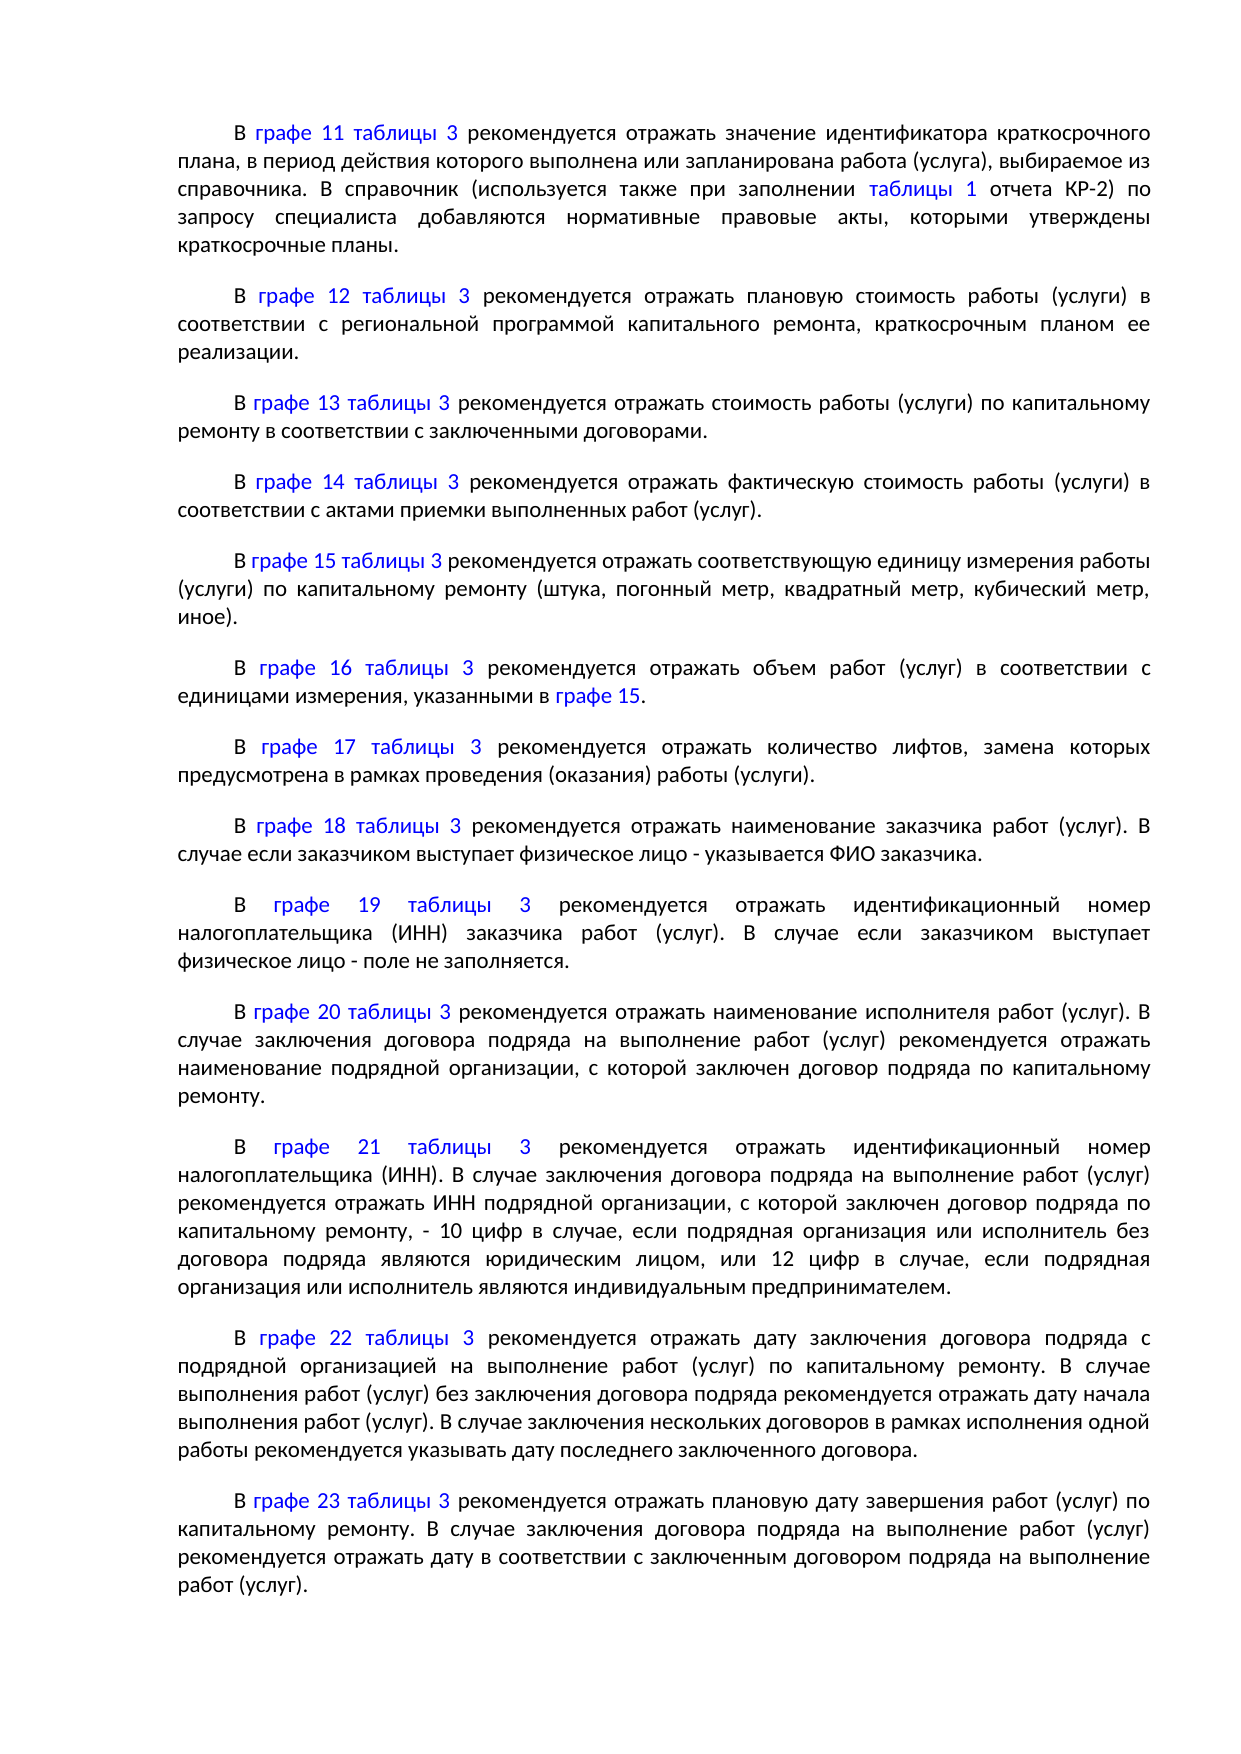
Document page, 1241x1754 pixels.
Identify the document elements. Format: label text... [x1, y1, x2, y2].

text В графе 21 таблицы 3 рекомендуется отражать идентификационный номер налогоплательщика (ИНН). В случае заключения договора подряда на выполнение работ (услуг) рекомендуется отражать ИНН подрядной организации, с которой заключен договор подряда по капитальному ремонту, - 10 цифр в случае, если подрядная организация или исполнитель без договора подряда являются юридическим лицом, или 12 цифр в случае, если подрядная организация или исполнитель являются индивидуальным предпринимателем. [177, 1132, 1152, 1300]
text В графе 14 таблицы 3 рекомендуется отражать фактическую стоимость работы (услуги) в соответствии с актами приемки выполненных работ (услуг). [177, 467, 1152, 523]
text В графе 23 таблицы 3 рекомендуется отражать плановую дату завершения работ (услуг) по капитальному ремонту. В случае заключения договора подряда на выполнение работ (услуг) рекомендуется отражать дату в соответствии с заключенным договором подряда на выполнение работ (услуг). [177, 1486, 1152, 1598]
text В графе 15 таблицы 3 рекомендуется отражать соответствующую единицу измерения работы (услуги) по капитальному ремонту (штука, погонный метр, квадратный метр, кубический метр, иное). [177, 546, 1152, 630]
text В графе 13 таблицы 3 рекомендуется отражать стоимость работы (услуги) по капитальному ремонту в соответствии с заключенными договорами. [177, 388, 1152, 444]
text В графе 18 таблицы 3 рекомендуется отражать наименование заказчика работ (услуг). В случае если заказчиком выступает физическое лицо - указывается ФИО заказчика. [177, 811, 1152, 867]
text В графе 19 таблицы 3 рекомендуется отражать идентификационный номер налогоплательщика (ИНН) заказчика работ (услуг). В случае если заказчиком выступает физическое лицо - поле не заполняется. [177, 890, 1152, 974]
text В графе 20 таблицы 3 рекомендуется отражать наименование исполнителя работ (услуг). В случае заключения договора подряда на выполнение работ (услуг) рекомендуется отражать наименование подрядной организации, с которой заключен договор подряда по капитальному ремонту. [177, 997, 1152, 1109]
text В графе 12 таблицы 3 рекомендуется отражать плановую стоимость работы (услуги) в соответствии с региональной программой капитального ремонта, краткосрочным планом ее реализации. [177, 281, 1152, 365]
text В графе 22 таблицы 3 рекомендуется отражать дату заключения договора подряда с подрядной организацией на выполнение работ (услуг) по капитальному ремонту. В случае выполнения работ (услуг) без заключения договора подряда рекомендуется отражать дату начала выполнения работ (услуг). В случае заключения нескольких договоров в рамках исполнения одной работы рекомендуется указывать дату последнего заключенного договора. [177, 1323, 1152, 1463]
text В графе 11 таблицы 3 рекомендуется отражать значение идентификатора краткосрочного плана, в период действия которого выполнена или запланирована работа (услуга), выбираемое из справочника. В справочник (используется также при заполнении таблицы 1 отчета КР-2) по запросу специалиста добавляются нормативные правовые акты, которыми утверждены краткосрочные планы. [177, 118, 1152, 258]
text В графе 17 таблицы 3 рекомендуется отражать количество лифтов, замена которых предусмотрена в рамках проведения (оказания) работы (услуги). [177, 732, 1152, 788]
text В графе 16 таблицы 3 рекомендуется отражать объем работ (услуг) в соответствии с единицами измерения, указанными в графе 15. [177, 653, 1152, 709]
